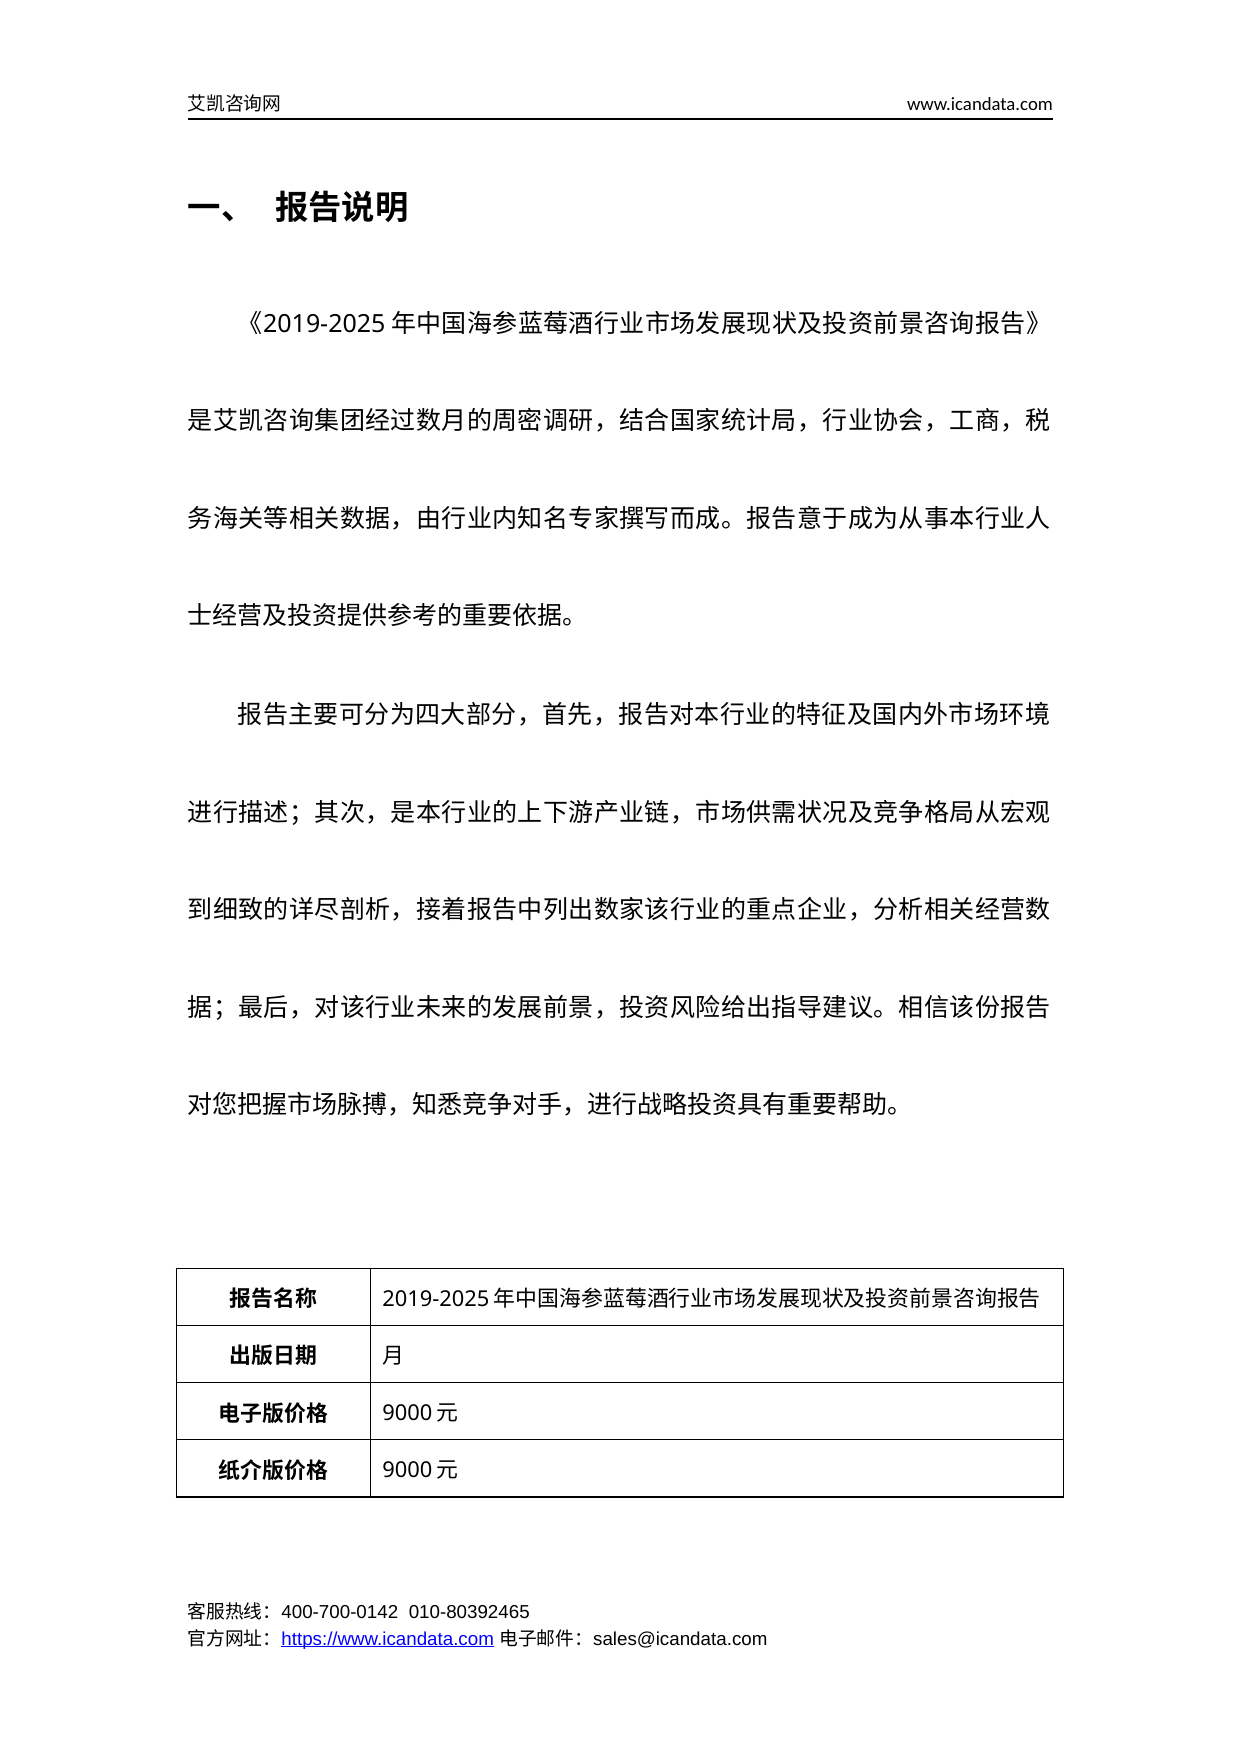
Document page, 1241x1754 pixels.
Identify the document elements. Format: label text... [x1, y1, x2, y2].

table_cell 9000元 [371, 1440, 1063, 1496]
table_header 报告名称 [177, 1269, 370, 1325]
table_cell 纸介版价格 [177, 1440, 370, 1496]
table_header 2019-2025年中国海参蓝莓酒行业市场发展现状及投资前景咨询报告 [371, 1269, 1063, 1325]
table_cell 电子版价格 [177, 1383, 370, 1439]
subtitle 报告说明 [187, 172, 1053, 237]
text 报告主要可分为四大部分，首先，报告对本行业的特征及国内外市场环境进行描述；其次，是本行业的上下游产业链，市场供需状况及竞争格局从宏观到细致的详尽剖析，接着报告中列出数家该行业的重点企业，分析相关经营数据；最后，对该行业未来的发展前景，投资风险给出指导建议。相信该份报告对您把握市场脉搏，知悉竞争对手，进行战略投资具有重要帮助。 [187, 681, 1053, 1136]
text 《2019-2025年中国海参蓝莓酒行业市场发展现状及投资前景咨询报告》是艾凯咨询集团经过数月的周密调研，结合国家统计局，行业协会，工商，税务海关等相关数据，由行业内知名专家撰写而成。报告意于成为从事本行业人士经营及投资提供参考的重要依据。 [187, 289, 1053, 646]
table_cell 出版日期 [177, 1326, 370, 1382]
table_cell 月 [371, 1326, 1063, 1382]
table_cell 9000元 [371, 1383, 1063, 1439]
